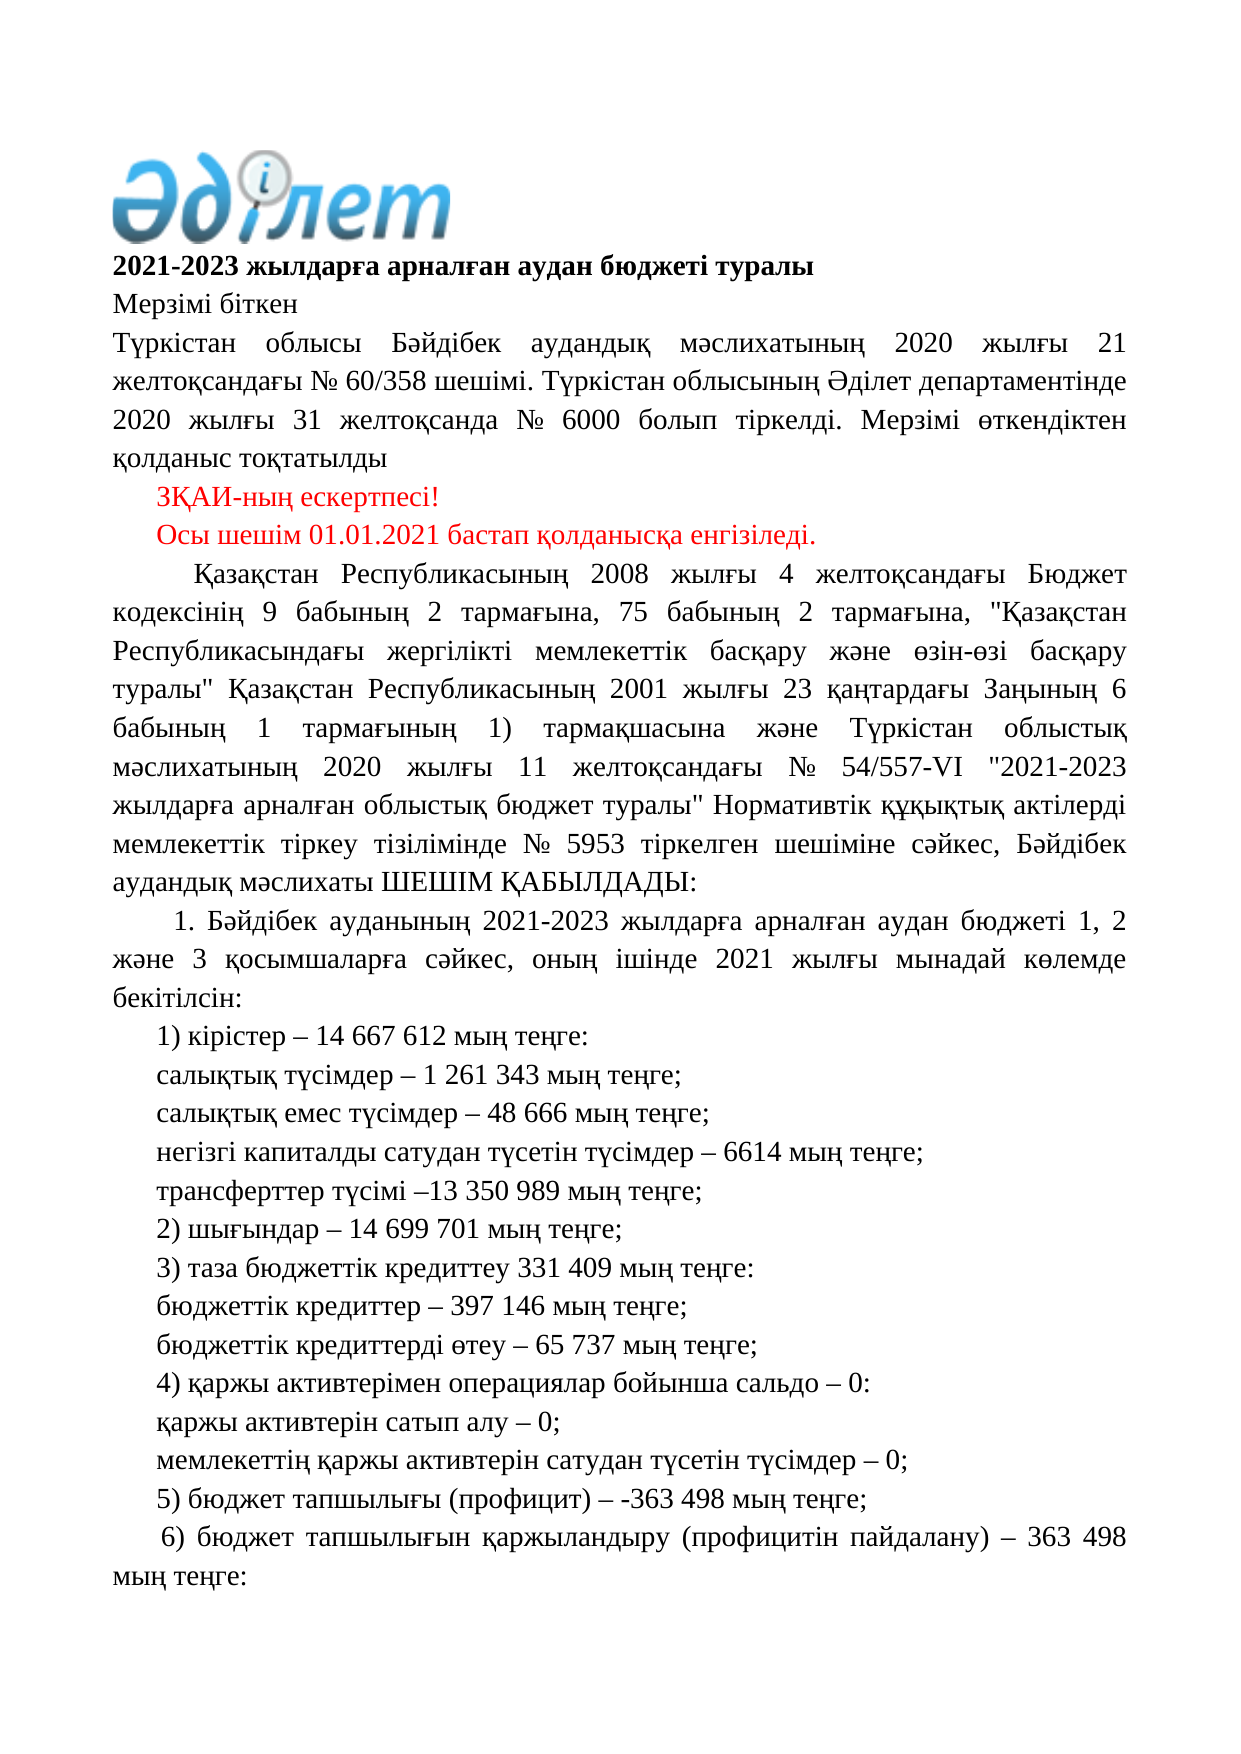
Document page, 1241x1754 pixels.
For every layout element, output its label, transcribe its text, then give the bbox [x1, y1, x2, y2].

text салықтық түсімдер – 1 261 343 мың теңге; [112, 1057, 1128, 1091]
text 1. Бәйдібек ауданының 2021-2023 жылдарға арналған аудан бюджеті 1, 2 және 3 қосымшаларға сәйкес, оның ішінде 2021 жылғы мынадай көлемде бекітілсін: [112, 903, 1128, 1013]
text Түркістан облысы Бәйдібек аудандық мәслихатының 2020 жылғы 21 желтоқсандағы № 60/358 шешімі. Түркістан облысының Әділет департаментінде 2020 жылғы 31 желтоқсанда № 6000 болып тіркелді. Мерзімі өткендіктен қолданыс тоқтатылды [112, 325, 1128, 474]
text Мерзімі біткен [112, 286, 1128, 320]
text трансферттер түсімі –13 350 989 мың теңге; [112, 1173, 1128, 1206]
text 2021-2023 жылдарға арналған аудан бюджеті туралы [112, 248, 1128, 281]
text ЗҚАИ-ның ескертпесі! [112, 479, 1128, 512]
text Осы шешім 01.01.2021 бастап қолданысқа енгізіледі. [112, 517, 1128, 551]
text 5) бюджет тапшылығы (профицит) – -363 498 мың теңге; [112, 1481, 1128, 1514]
text 1) кірістер – 14 667 612 мың теңге: [112, 1018, 1128, 1052]
picture [112, 150, 451, 244]
text 3) таза бюджеттік кредиттеу 331 409 мың теңге: [112, 1250, 1128, 1283]
text 6) бюджет тапшылығын қаржыландыру (профицитін пайдалану) – 363 498 мың теңге: [112, 1519, 1128, 1592]
text негізгі капиталды сатудан түсетін түсімдер – 6614 мың теңге; [112, 1134, 1128, 1168]
text бюджеттік кредиттер – 397 146 мың теңге; [112, 1288, 1128, 1322]
text 4) қаржы активтерімен операциялар бойынша сальдо – 0: [112, 1365, 1128, 1399]
text салықтық емес түсімдер – 48 666 мың теңге; [112, 1096, 1128, 1129]
text мемлекеттің қаржы активтерін сатудан түсетін түсімдер – 0; [112, 1442, 1128, 1476]
text қаржы активтерін сатып алу – 0; [112, 1404, 1128, 1437]
text Қазақстан Республикасының 2008 жылғы 4 желтоқсандағы Бюджет кодексінің 9 бабының 2 тармағына, 75 бабының 2 тармағына, "Қазақстан Республикасындағы жергілікті мемлекеттік басқару және өзін-өзі басқару туралы" Қазақстан Республикасының 2001 жылғы 23 қаңтардағы Заңының 6 бабының 1 тармағының 1) тармақшасына және Түркістан облыстық мәслихатының 2020 жылғы 11 желтоқсандағы № 54/557-VI "2021-2023 жылдарға арналған облыстық бюджет туралы" Нормативтік құқықтық актілерді мемлекеттік тіркеу тізілімінде № 5953 тіркелген шешіміне сәйкес, Бәйдібек аудандық мәслихаты ШЕШІМ ҚАБЫЛДАДЫ: [112, 556, 1128, 898]
text 2) шығындар – 14 699 701 мың теңге; [112, 1211, 1128, 1245]
text бюджеттік кредиттерді өтеу – 65 737 мың теңге; [112, 1327, 1128, 1360]
